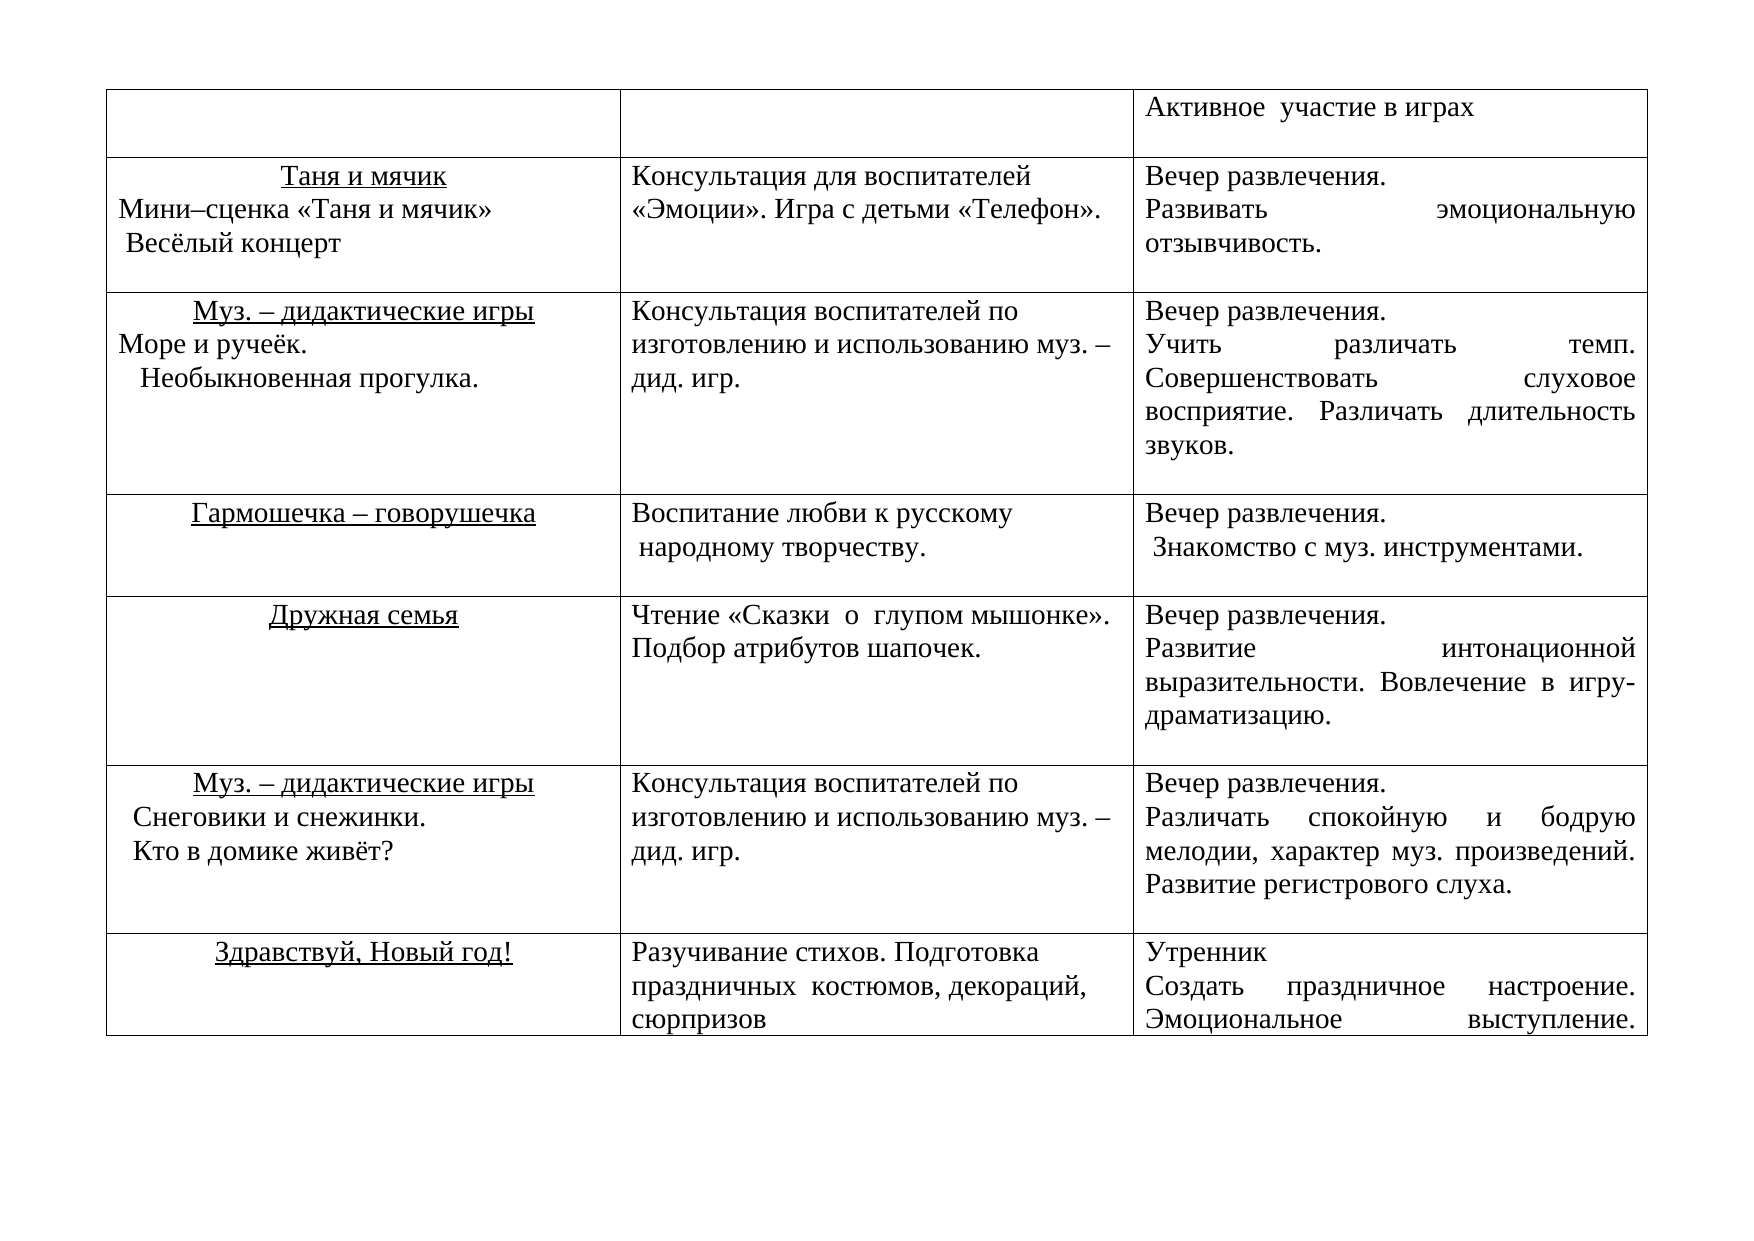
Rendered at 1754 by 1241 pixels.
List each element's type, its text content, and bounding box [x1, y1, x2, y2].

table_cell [107, 90, 620, 157]
table_cell Консультация воспитателей по изготовлению и использованию муз. – дид. игр. [621, 293, 1133, 494]
table_cell Вечер развлечения. Учить различать темп. Совершенствовать слуховое восприятие. Различать длительность звуков. [1134, 293, 1647, 494]
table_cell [1134, 90, 1647, 157]
table_cell Консультация для воспитателей «Эмоции». Игра с детьми «Телефон». [621, 158, 1133, 292]
table_cell Чтение «Сказки о глупом мышонке». Подбор атрибутов шапочек. [621, 597, 1133, 764]
table_cell Гармошечка – говорушечка [107, 495, 620, 596]
table_cell Вечер развлечения. Различать спокойную и бодрую мелодии, характер муз. произведений. Развитие регистрового слуха. [1134, 766, 1647, 933]
table_cell Вечер развлечения. Развитие интонационной выразительности. Вовлечение в игру- драматизацию. [1134, 597, 1647, 764]
table_cell Муз. – дидактические игры Снеговики и снежинки. Кто в домике живёт? [107, 766, 620, 933]
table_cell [107, 934, 620, 1035]
table_cell Консультация воспитателей по изготовлению и использованию муз. – дид. игр. [621, 766, 1133, 933]
table_cell Таня и мячик Мини–сценка «Таня и мячик» Весёлый концерт [107, 158, 620, 292]
table_cell Воспитание любви к русскому народному творчеству. [621, 495, 1133, 596]
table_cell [621, 90, 1133, 157]
table_cell Дружная семья [107, 597, 620, 764]
table_cell Вечер развлечения. Знакомство с муз. инструментами. [1134, 495, 1647, 596]
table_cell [621, 934, 1133, 1035]
table_cell Вечер развлечения. Развивать эмоциональную отзывчивость. [1134, 158, 1647, 292]
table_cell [1134, 934, 1647, 1035]
table_cell Муз. – дидактические игры Море и ручеёк. Необыкновенная прогулка. [107, 293, 620, 494]
